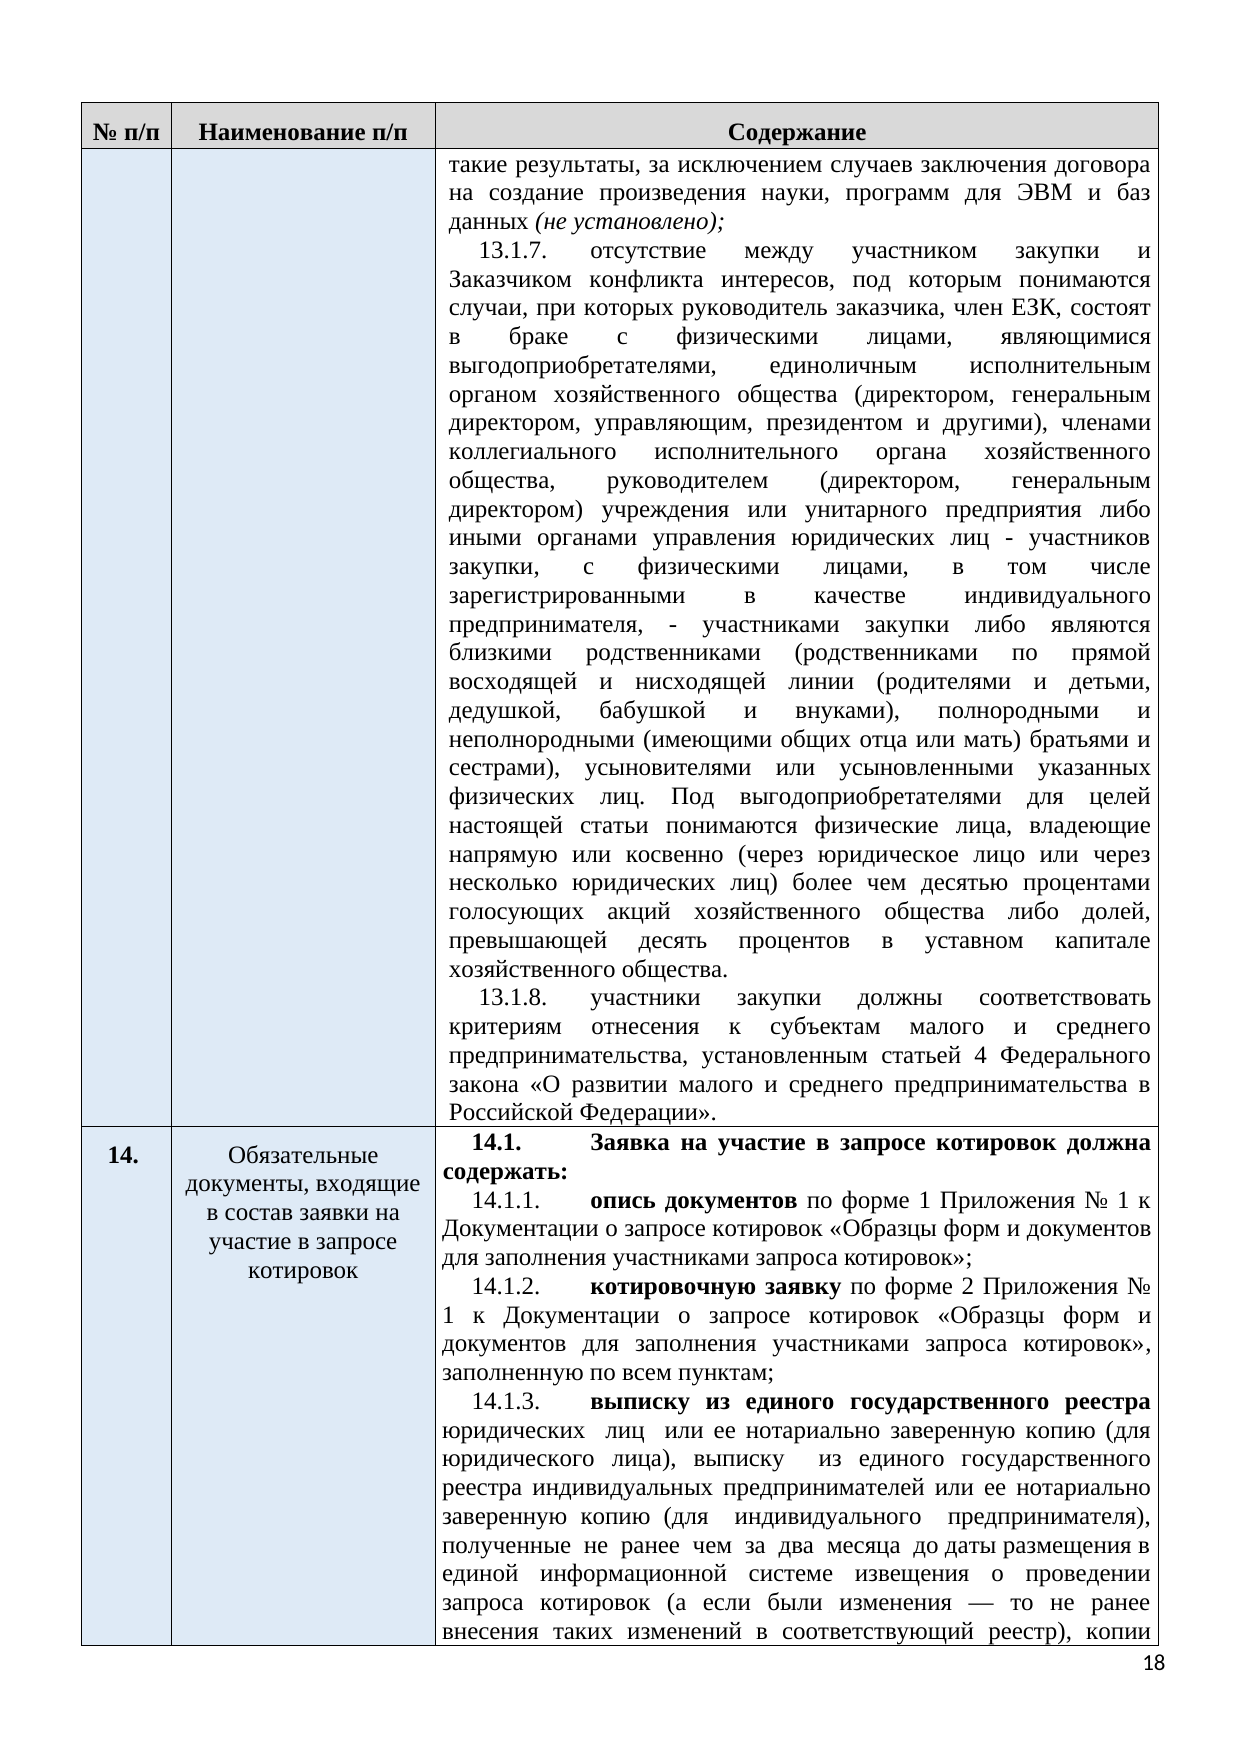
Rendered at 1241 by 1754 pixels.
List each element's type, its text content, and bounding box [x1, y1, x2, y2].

table_cell [82, 1127, 171, 1645]
table_header № п/п [82, 103, 171, 148]
table_header Наименование п/п [172, 103, 435, 148]
table_cell [82, 149, 171, 1126]
table_header Содержание [436, 103, 1158, 148]
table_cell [172, 149, 435, 1126]
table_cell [436, 1127, 1158, 1645]
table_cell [436, 149, 1158, 1126]
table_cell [172, 1127, 435, 1645]
